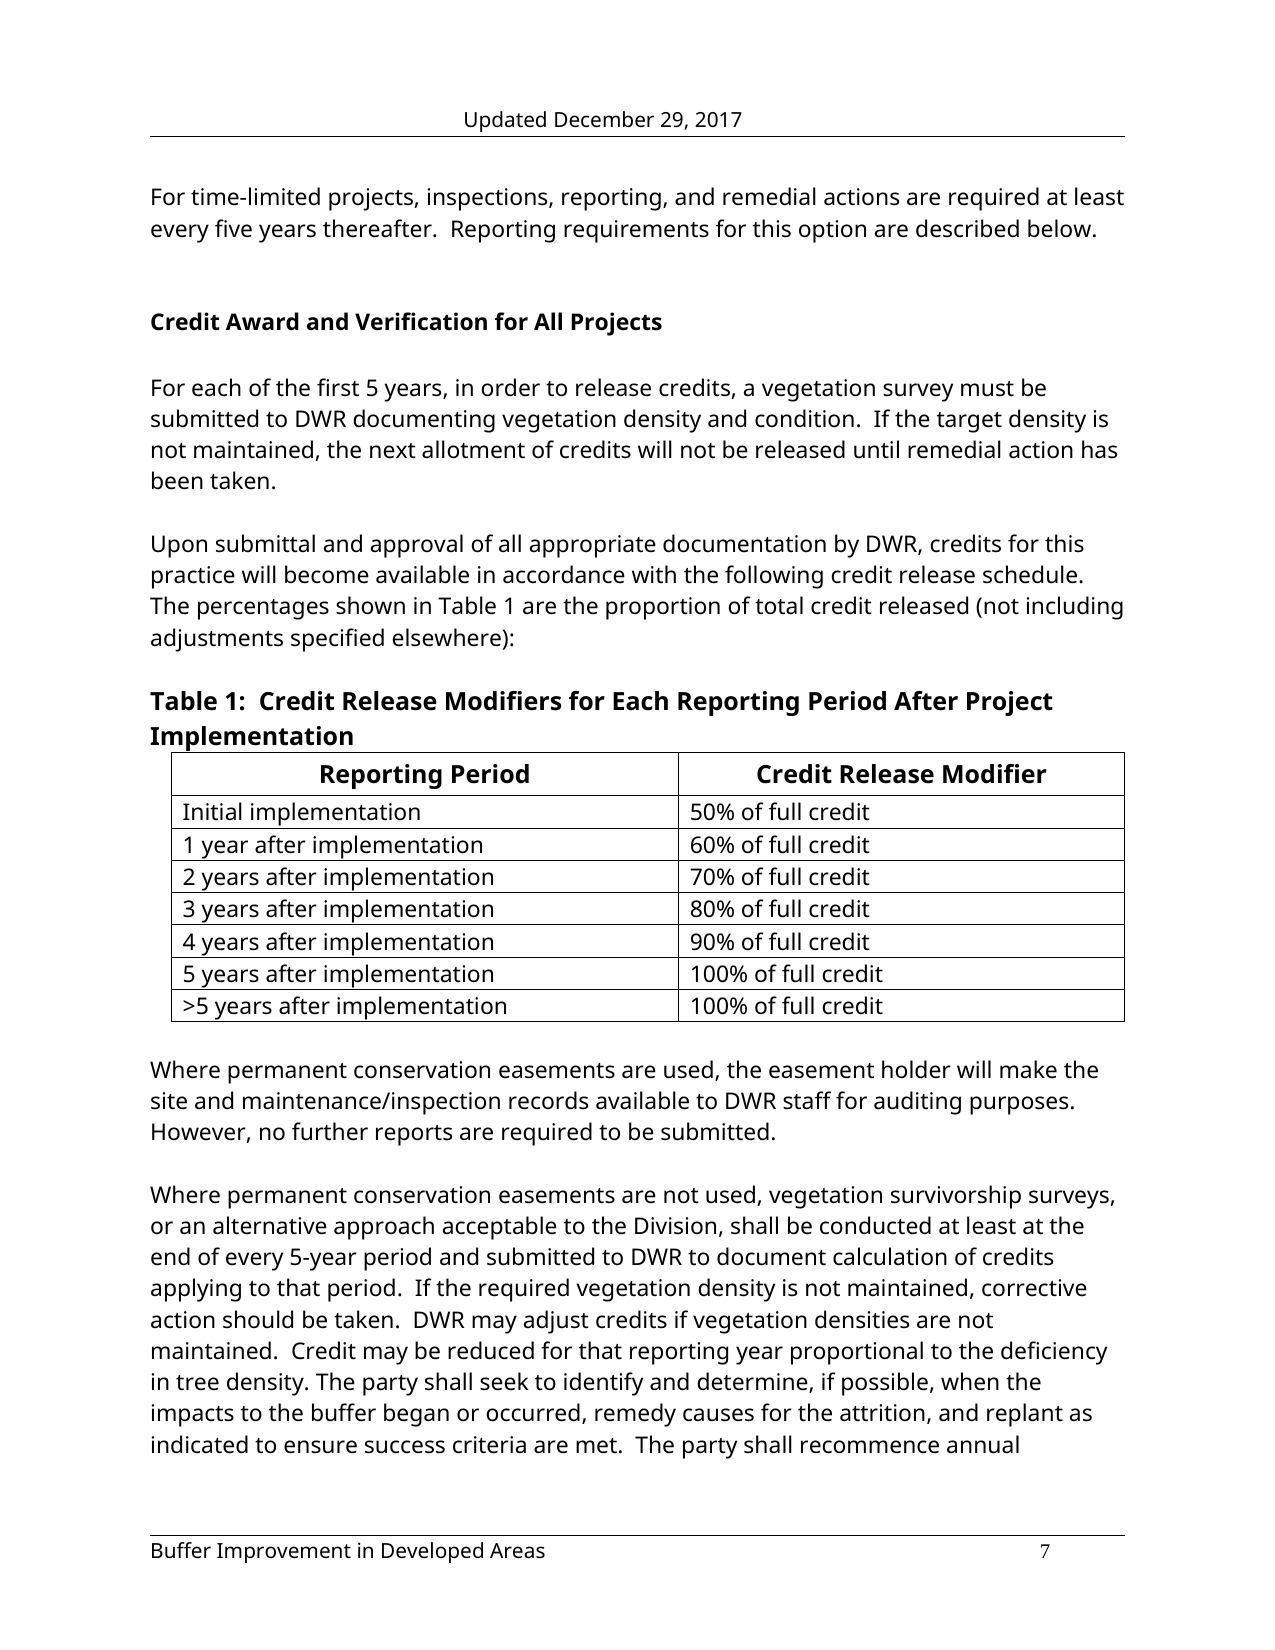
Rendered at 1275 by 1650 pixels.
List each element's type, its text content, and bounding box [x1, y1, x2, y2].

table_cell 5 years after implementation [172, 958, 678, 989]
table_cell 4 years after implementation [172, 925, 678, 957]
text Credit Award and Verification for All Projects [150, 306, 1125, 337]
text Where permanent conservation easements are used, the easement holder will make the site and maintenance/inspection records available to DWR staff for auditing purposes. However, no further reports are required to be submitted. [150, 1053, 1125, 1147]
text For time-limited projects, inspections, reporting, and remedial actions are required at least every five years thereafter. Reporting requirements for this option are described below. [150, 181, 1125, 244]
table_cell 2 years after implementation [172, 861, 678, 892]
text For each of the first 5 years, in order to release credits, a vegetation survey must be submitted to DWR documenting vegetation density and condition. If the target density is not maintained, the next allotment of credits will not be released until remedial action has been taken. [150, 372, 1125, 497]
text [150, 1178, 1125, 1460]
table_header Credit Release Modifier [679, 753, 1124, 795]
table_cell 90% of full credit [679, 925, 1124, 957]
text Table 1: Credit Release Modifiers for Each Reporting Period After Project Implementation [150, 684, 1125, 752]
table_cell Initial implementation [172, 796, 678, 827]
table_cell 1 year after implementation [172, 829, 678, 860]
table_cell 100% of full credit [679, 958, 1124, 989]
table_cell 60% of full credit [679, 829, 1124, 860]
table_header Reporting Period [172, 753, 678, 795]
table_cell 50% of full credit [679, 796, 1124, 827]
table_cell >5 years after implementation [172, 990, 678, 1021]
table_cell 100% of full credit [679, 990, 1124, 1021]
table_cell 70% of full credit [679, 861, 1124, 892]
text Upon submittal and approval of all appropriate documentation by DWR, credits for this practice will become available in accordance with the following credit release schedule. The percentages shown in Table 1 are the proportion of total credit released (not including adjustments specified elsewhere): [150, 528, 1125, 653]
table_cell 3 years after implementation [172, 893, 678, 924]
table_cell 80% of full credit [679, 893, 1124, 924]
